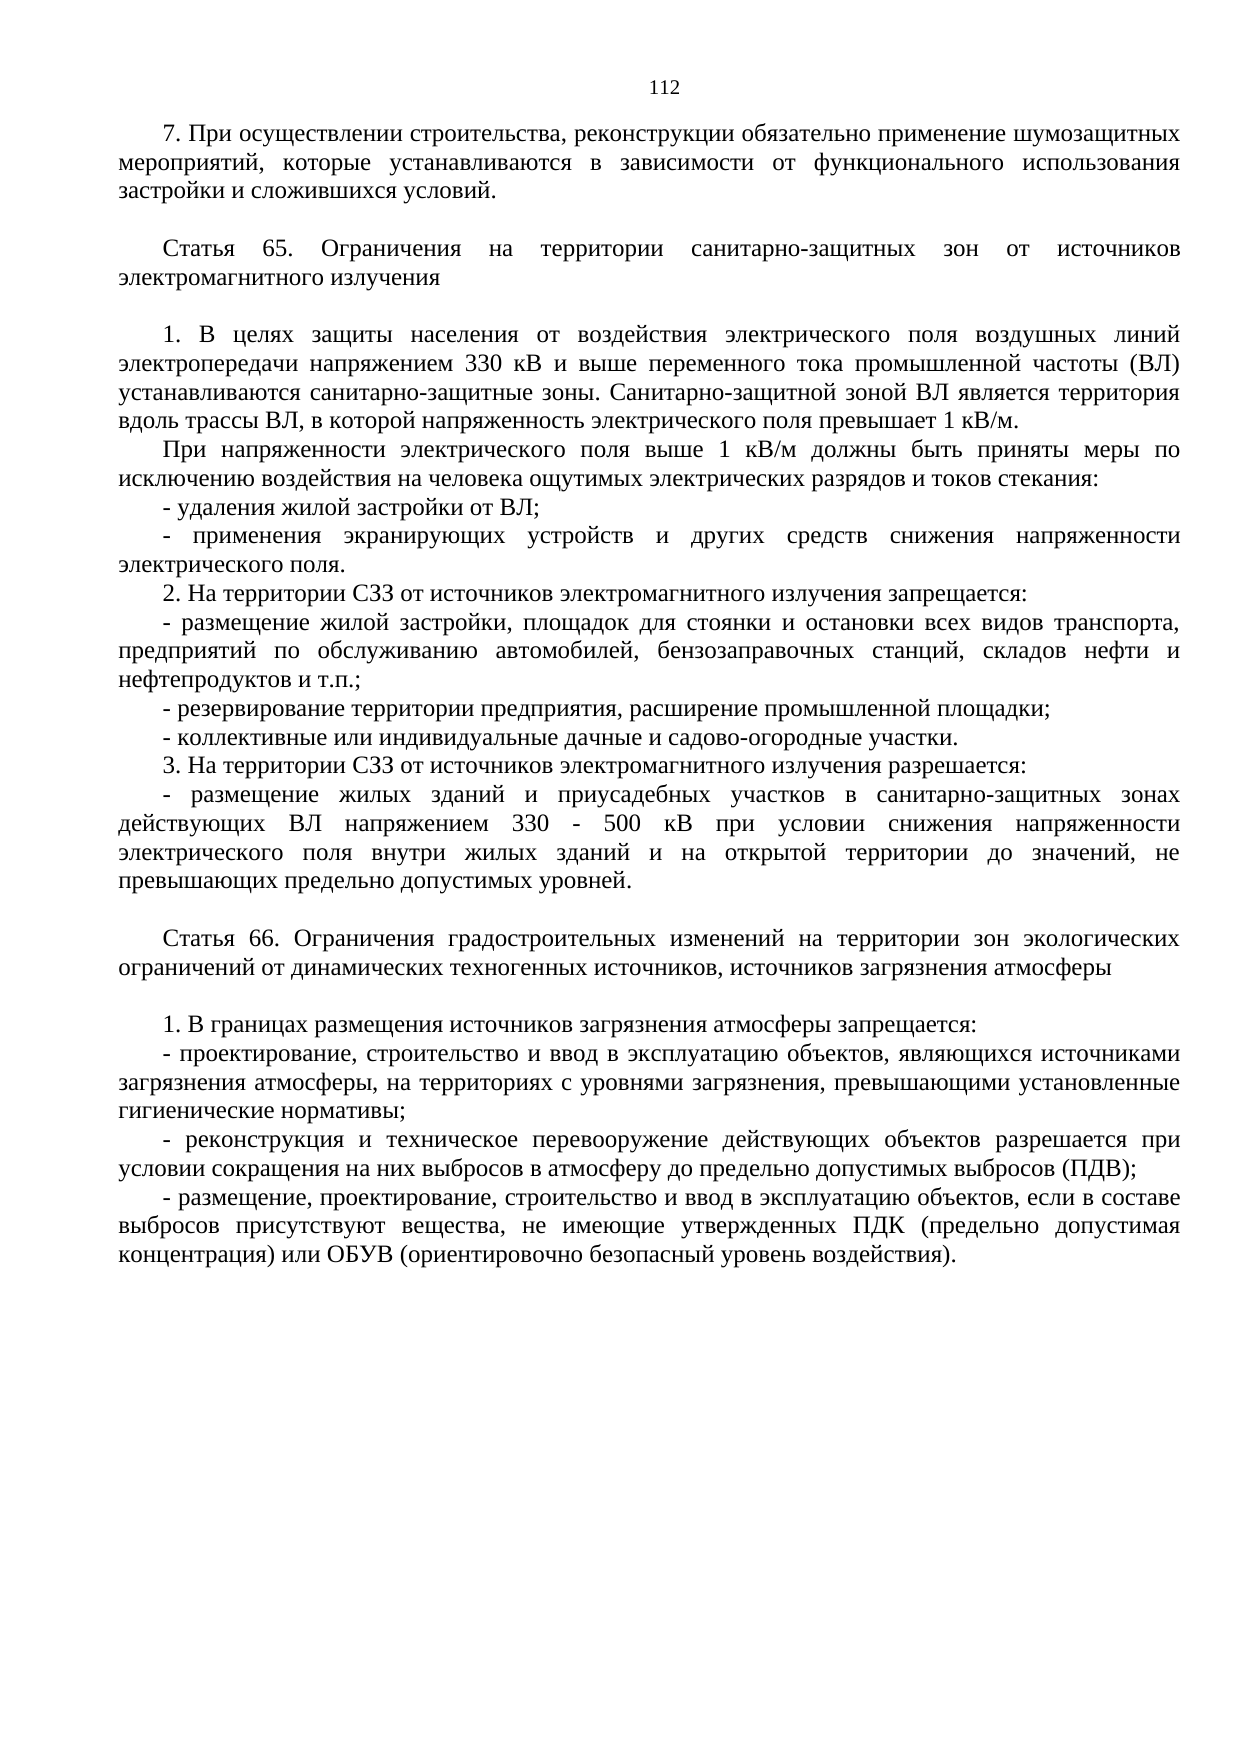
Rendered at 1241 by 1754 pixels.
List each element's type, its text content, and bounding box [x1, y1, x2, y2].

text - реконструкция и техническое перевооружение действующих объектов разрешается при условии сокращения на них выбросов в атмосферу до предельно допустимых выбросов (ПДВ); [118, 1124, 1181, 1182]
text Статья 66. Ограничения градостроительных изменений на территории зон экологических ограничений от динамических техногенных источников, источников загрязнения атмосферы [118, 923, 1181, 981]
text - проектирование, строительство и ввод в эксплуатацию объектов, являющихся источниками загрязнения атмосферы, на территориях с уровнями загрязнения, превышающими установленные гигиенические нормативы; [118, 1038, 1181, 1124]
text - применения экранирующих устройств и других средств снижения напряженности электрического поля. [118, 521, 1181, 578]
text - коллективные или индивидуальные дачные и садово-огородные участки. [118, 722, 1181, 751]
text 7. При осуществлении строительства, реконструкции обязательно применение шумозащитных мероприятий, которые устанавливаются в зависимости от функционального использования застройки и сложившихся условий. [118, 118, 1181, 204]
text 1. В целях защиты населения от воздействия электрического поля воздушных линий электропередачи напряжением 330 кВ и выше переменного тока промышленной частоты (ВЛ) устанавливаются санитарно-защитные зоны. Санитарно-защитной зоной ВЛ является территория вдоль трассы ВЛ, в которой напряженность электрического поля превышает 1 кВ/м. [118, 319, 1181, 434]
text При напряженности электрического поля выше 1 кВ/м должны быть приняты меры по исключению воздействия на человека ощутимых электрических разрядов и токов стекания: [118, 434, 1181, 492]
text 1. В границах размещения источников загрязнения атмосферы запрещается: [118, 1009, 1181, 1038]
text 3. На территории СЗЗ от источников электромагнитного излучения разрешается: [118, 751, 1181, 779]
text - удаления жилой застройки от ВЛ; [118, 492, 1181, 521]
text - размещение жилой застройки, площадок для стоянки и остановки всех видов транспорта, предприятий по обслуживанию автомобилей, бензозаправочных станций, складов нефти и нефтепродуктов и т.п.; [118, 607, 1181, 693]
text - размещение, проектирование, строительство и ввод в эксплуатацию объектов, если в составе выбросов присутствуют вещества, не имеющие утвержденных ПДК (предельно допустимая концентрация) или ОБУВ (ориентировочно безопасный уровень воздействия). [118, 1182, 1181, 1268]
text Статья 65. Ограничения на территории санитарно-защитных зон от источников электромагнитного излучения [118, 233, 1181, 291]
text 2. На территории СЗЗ от источников электромагнитного излучения запрещается: [118, 578, 1181, 607]
text - резервирование территории предприятия, расширение промышленной площадки; [118, 693, 1181, 722]
text - размещение жилых зданий и приусадебных участков в санитарно-защитных зонах действующих ВЛ напряжением 330 - 500 кВ при условии снижения напряженности электрического поля внутри жилых зданий и на открытой территории до значений, не превышающих предельно допустимых уровней. [118, 779, 1181, 894]
